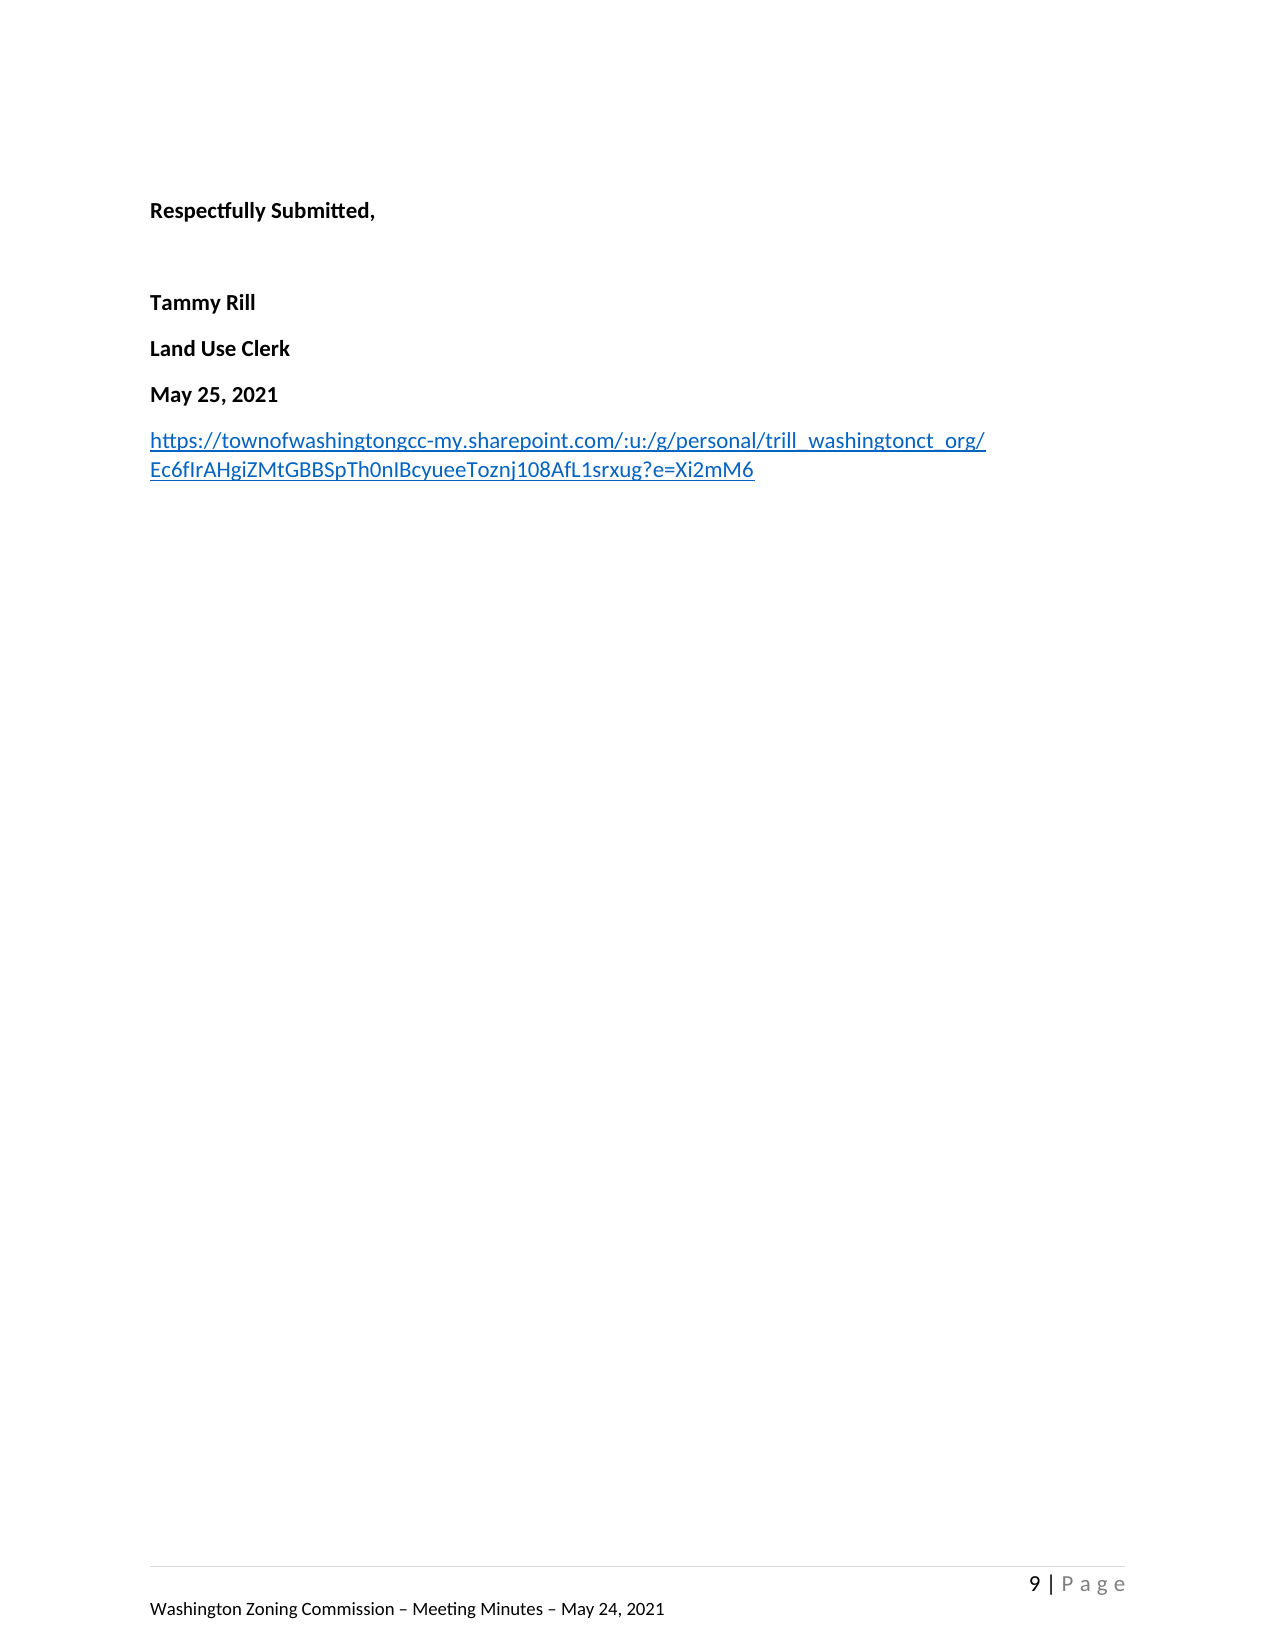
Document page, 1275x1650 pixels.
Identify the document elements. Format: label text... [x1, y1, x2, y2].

text Respectfully Submitted, [150, 196, 1125, 224]
text Tammy Rill [150, 288, 1125, 316]
text https://townofwashingtongcc-my.sharepoint.com/:u:/g/personal/trill_washingtonct_org/Ec6fIrAHgiZMtGBBSpTh0nIBcyueeToznj108AfL1srxug?e=Xi2mM6 [150, 426, 1125, 484]
text Land Use Clerk [150, 334, 1125, 362]
text May 25, 2021 [150, 380, 1125, 408]
